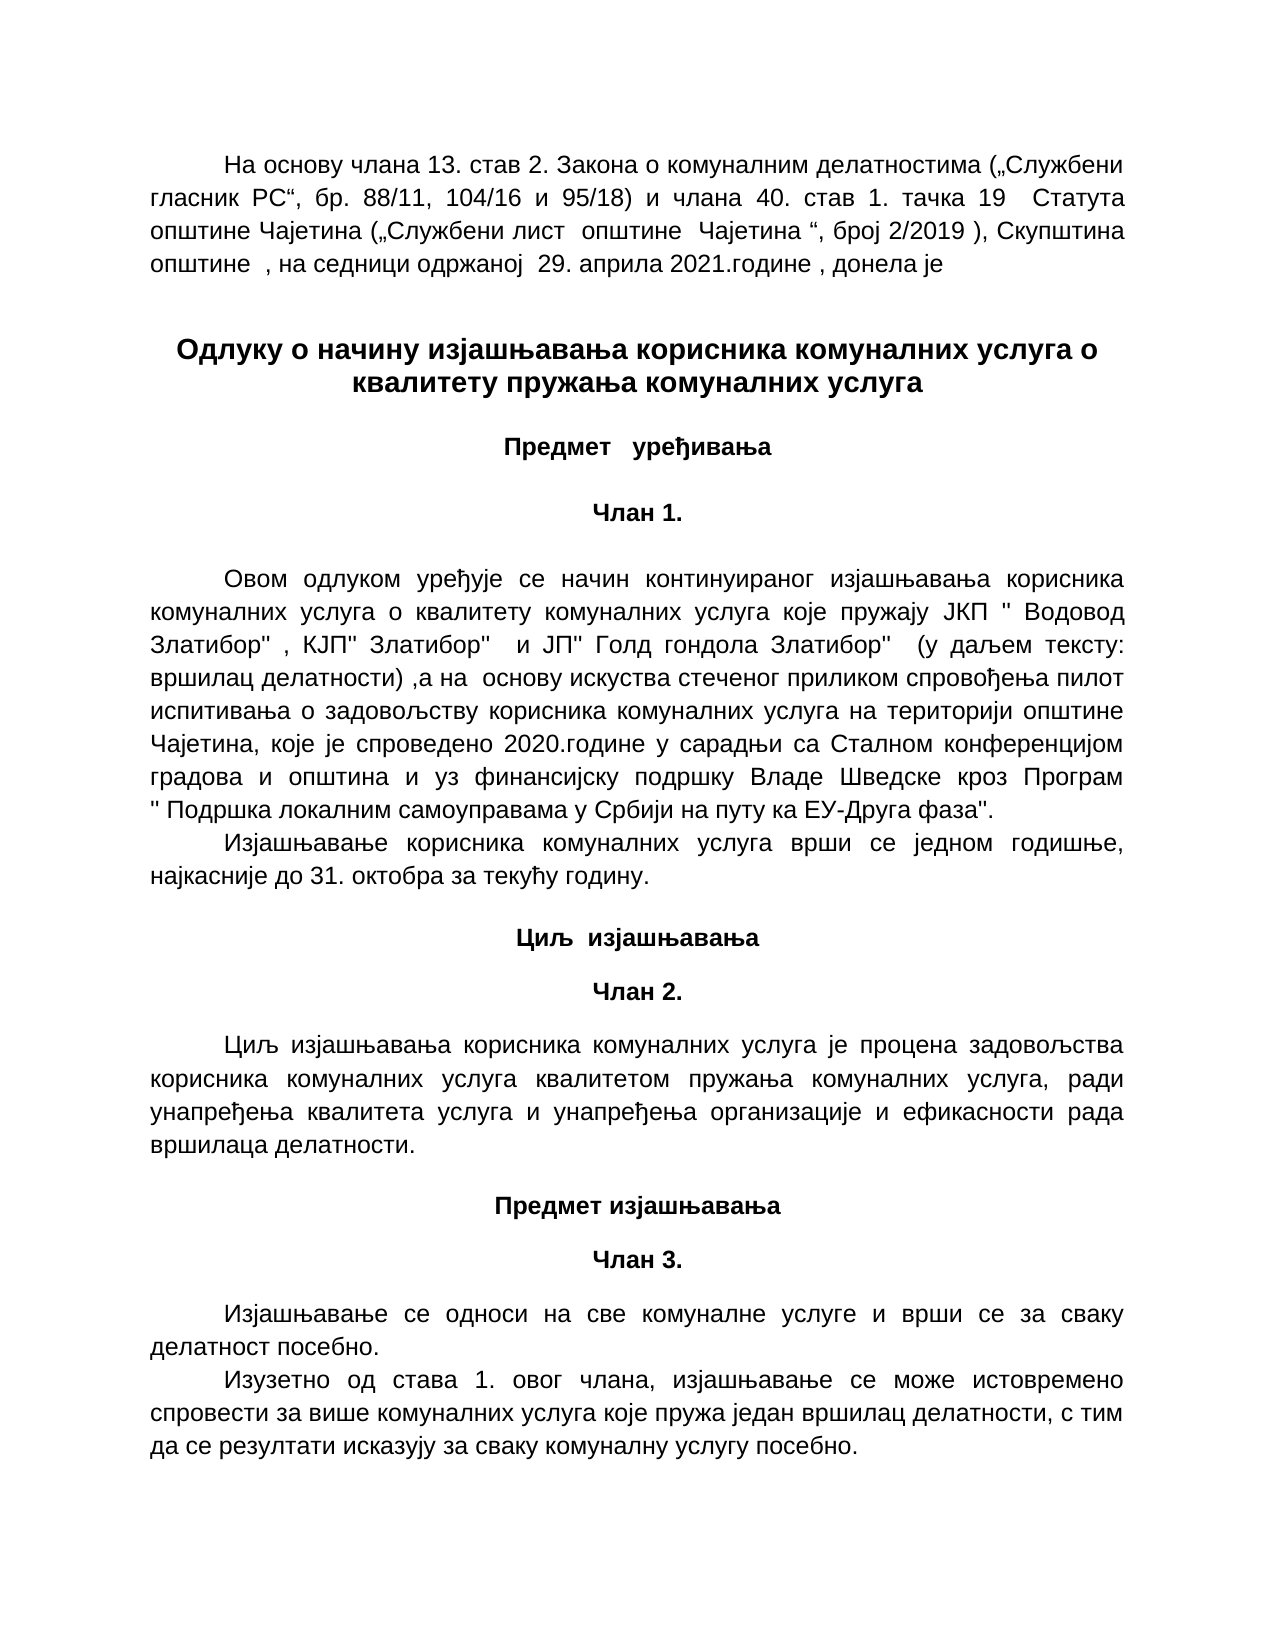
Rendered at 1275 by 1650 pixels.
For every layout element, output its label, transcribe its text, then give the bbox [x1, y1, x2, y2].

text квалитету пружања комуналних услуга [150, 365, 1125, 399]
text Члан 1. [150, 498, 1125, 527]
text Предмет уређивања [150, 432, 1125, 461]
text Одлуку о начину изјашњавања корисника комуналних услуга о [150, 332, 1125, 365]
text Члан 3. [150, 1245, 1125, 1274]
text На основу члана 13. став 2. Закона о комуналним делатностима („Службени гласник РС“, бр. 88/11, 104/16 и 95/18) и члана 40. став 1. тачка 19 Статута општине Чајетина („Службени лист општине Чајетина “, број 2/2019 ), Скупштина општине , на седници одржаној 29. априла 2021.године , донела је [150, 150, 1125, 278]
text Изјашњавање се односи на све комуналне услуге и врши се за сваку делатност посебно. [150, 1299, 1125, 1361]
text Овом одлуком уређује се начин континуираног изјашњавања корисника комуналних услуга о квалитету комуналних услуга које пружају ЈКП '' Водовод Златибор'' , КЈП'' Златибор'' и ЈП'' Голд гондола Златибор'' (у даљем тексту: вршилац делатности) ,а на основу искуства стеченог приликом спровођења пилот испитивања о задовољству корисника комуналних услуга на територији општине Чајетина, које је спроведено 2020.године у сарадњи са Сталном конференцијом градова и општина и уз финансијску подршку Владе Шведске кроз Програм '' Подршка локалним самоуправама у Србији на путу ка ЕУ-Друга фаза''. [150, 564, 1125, 824]
text Изјашњавање корисника комуналних услуга врши се једном годишње, најкасније до 31. октобра за текућу годину. [150, 828, 1125, 890]
text Предмет изјашњавања [150, 1191, 1125, 1220]
text Циљ изјашњавања [150, 923, 1125, 952]
text Циљ изјашњавања корисника комуналних услуга је процена задовољства корисника комуналних услуга квалитетом пружања комуналних услуга, ради унапређења квалитета услуга и унапређења организације и ефикасности рада вршилаца делатности. [150, 1031, 1125, 1158]
text Члан 2. [150, 977, 1125, 1005]
text Изузетно од става 1. овог члана, изјашњавање се може истовремено спровести за више комуналних услуга које пружа један вршилац делатности, с тим да се резултати исказују за сваку комуналну услугу посебно. [150, 1365, 1125, 1460]
